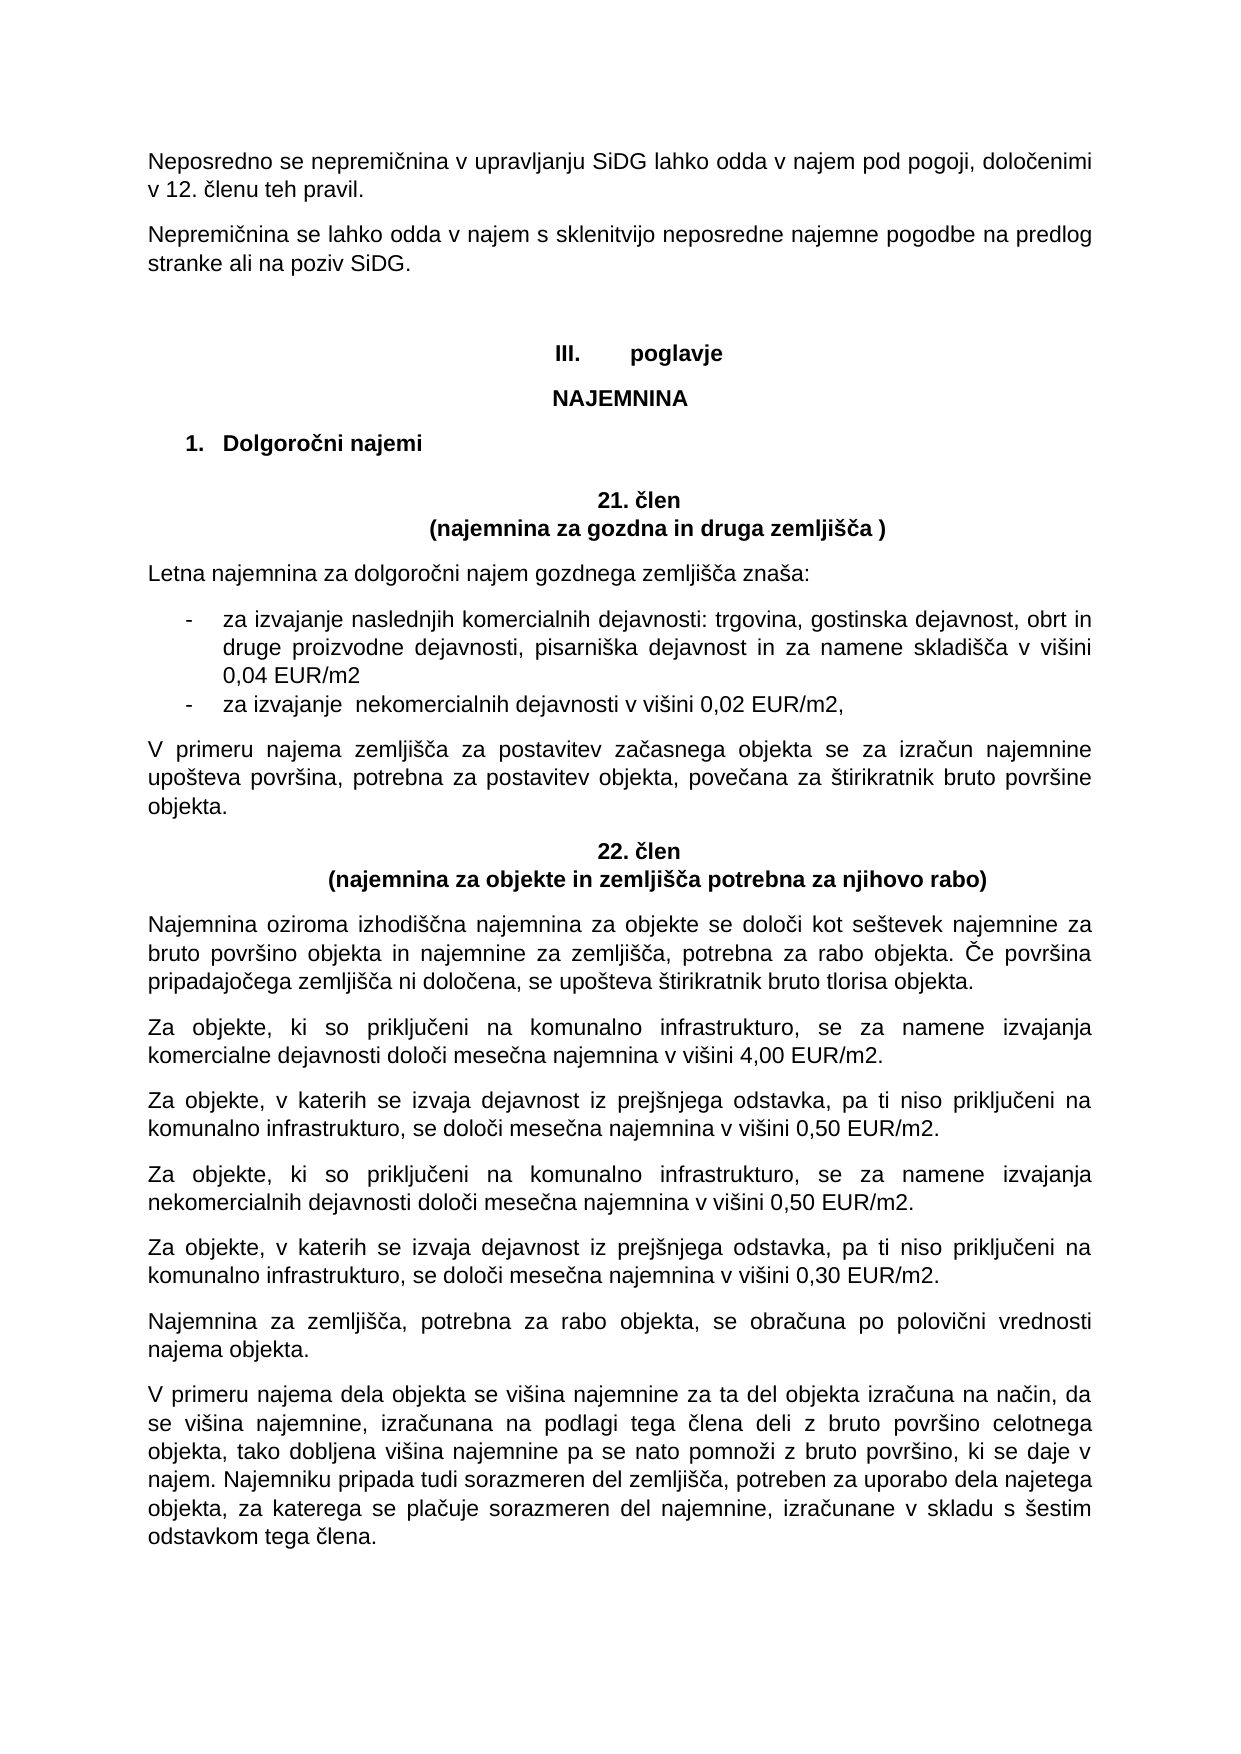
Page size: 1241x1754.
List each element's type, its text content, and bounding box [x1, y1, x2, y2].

text Za objekte, v katerih se izvaja dejavnost iz prejšnjega odstavka, pa ti niso priključeni na komunalno infrastrukturo, se določi mesečna najemnina v višini 0,30 EUR/m2. [148, 1234, 1093, 1289]
list člen [185, 838, 1093, 864]
text Letna najemnina za dolgoročni najem gozdnega zemljišča znaša: [148, 560, 1093, 587]
text Za objekte, ki so priključeni na komunalno infrastrukturo, se za namene izvajanja nekomercialnih dejavnosti določi mesečna najemnina v višini 0,50 EUR/m2. [148, 1161, 1093, 1215]
text Najemnina za zemljišča, potrebna za rabo objekta, se obračuna po polovični vrednosti najema objekta. [148, 1308, 1093, 1362]
list za izvajanje nekomercialnih dejavnosti v višini 0,02 EUR/m2, [185, 691, 1093, 717]
text Neposredno se nepremičnina v upravljanju SiDG lahko odda v najem pod pogoji, določenimi v 12. členu teh pravil. [148, 148, 1093, 202]
list poglavje [185, 340, 1093, 366]
list za izvajanje naslednjih komercialnih dejavnosti: trgovina, gostinska dejavnost, obrt in druge proizvodne dejavnosti, pisarniška dejavnost in za namene skladišča v višini 0,04 EUR/m2 [185, 606, 1093, 689]
text NAJEMNINA [148, 385, 1093, 411]
list Dolgoročni najemi [185, 430, 1093, 456]
text Najemnina oziroma izhodiščna najemnina za objekte se določi kot seštevek najemnine za bruto površino objekta in najemnine za zemljišča, potrebna za rabo objekta. Če površina pripadajočega zemljišča ni določena, se upošteva štirikratnik bruto tlorisa objekta. [148, 911, 1093, 995]
list (najemnina za gozdna in druga zemljišča ) [223, 515, 1093, 542]
text V primeru najema zemljišča za postavitev začasnega objekta se za izračun najemnine upošteva površina, potrebna za postavitev objekta, povečana za štirikratnik bruto površine objekta. [148, 736, 1093, 819]
text V primeru najema dela objekta se višina najemnine za ta del objekta izračuna na način, da se višina najemnine, izračunana na podlagi tega člena deli z bruto površino celotnega objekta, tako dobljena višina najemnine pa se nato pomnoži z bruto površino, ki se daje v najem. Najemniku pripada tudi sorazmeren del zemljišča, potreben za uporabo dela najetega objekta, za katerega se plačuje sorazmeren del najemnine, izračunane v skladu s šestim odstavkom tega člena. [148, 1381, 1093, 1550]
text Nepremičnina se lahko odda v najem s sklenitvijo neposredne najemne pogodbe na predlog stranke ali na poziv SiDG. [148, 221, 1093, 276]
text Za objekte, v katerih se izvaja dejavnost iz prejšnjega odstavka, pa ti niso priključeni na komunalno infrastrukturo, se določi mesečna najemnina v višini 0,50 EUR/m2. [148, 1087, 1093, 1142]
text Za objekte, ki so priključeni na komunalno infrastrukturo, se za namene izvajanja komercialne dejavnosti določi mesečna najemnina v višini 4,00 EUR/m2. [148, 1013, 1093, 1068]
list (najemnina za objekte in zemljišča potrebna za njihovo rabo) [223, 866, 1093, 893]
list člen [185, 487, 1093, 513]
